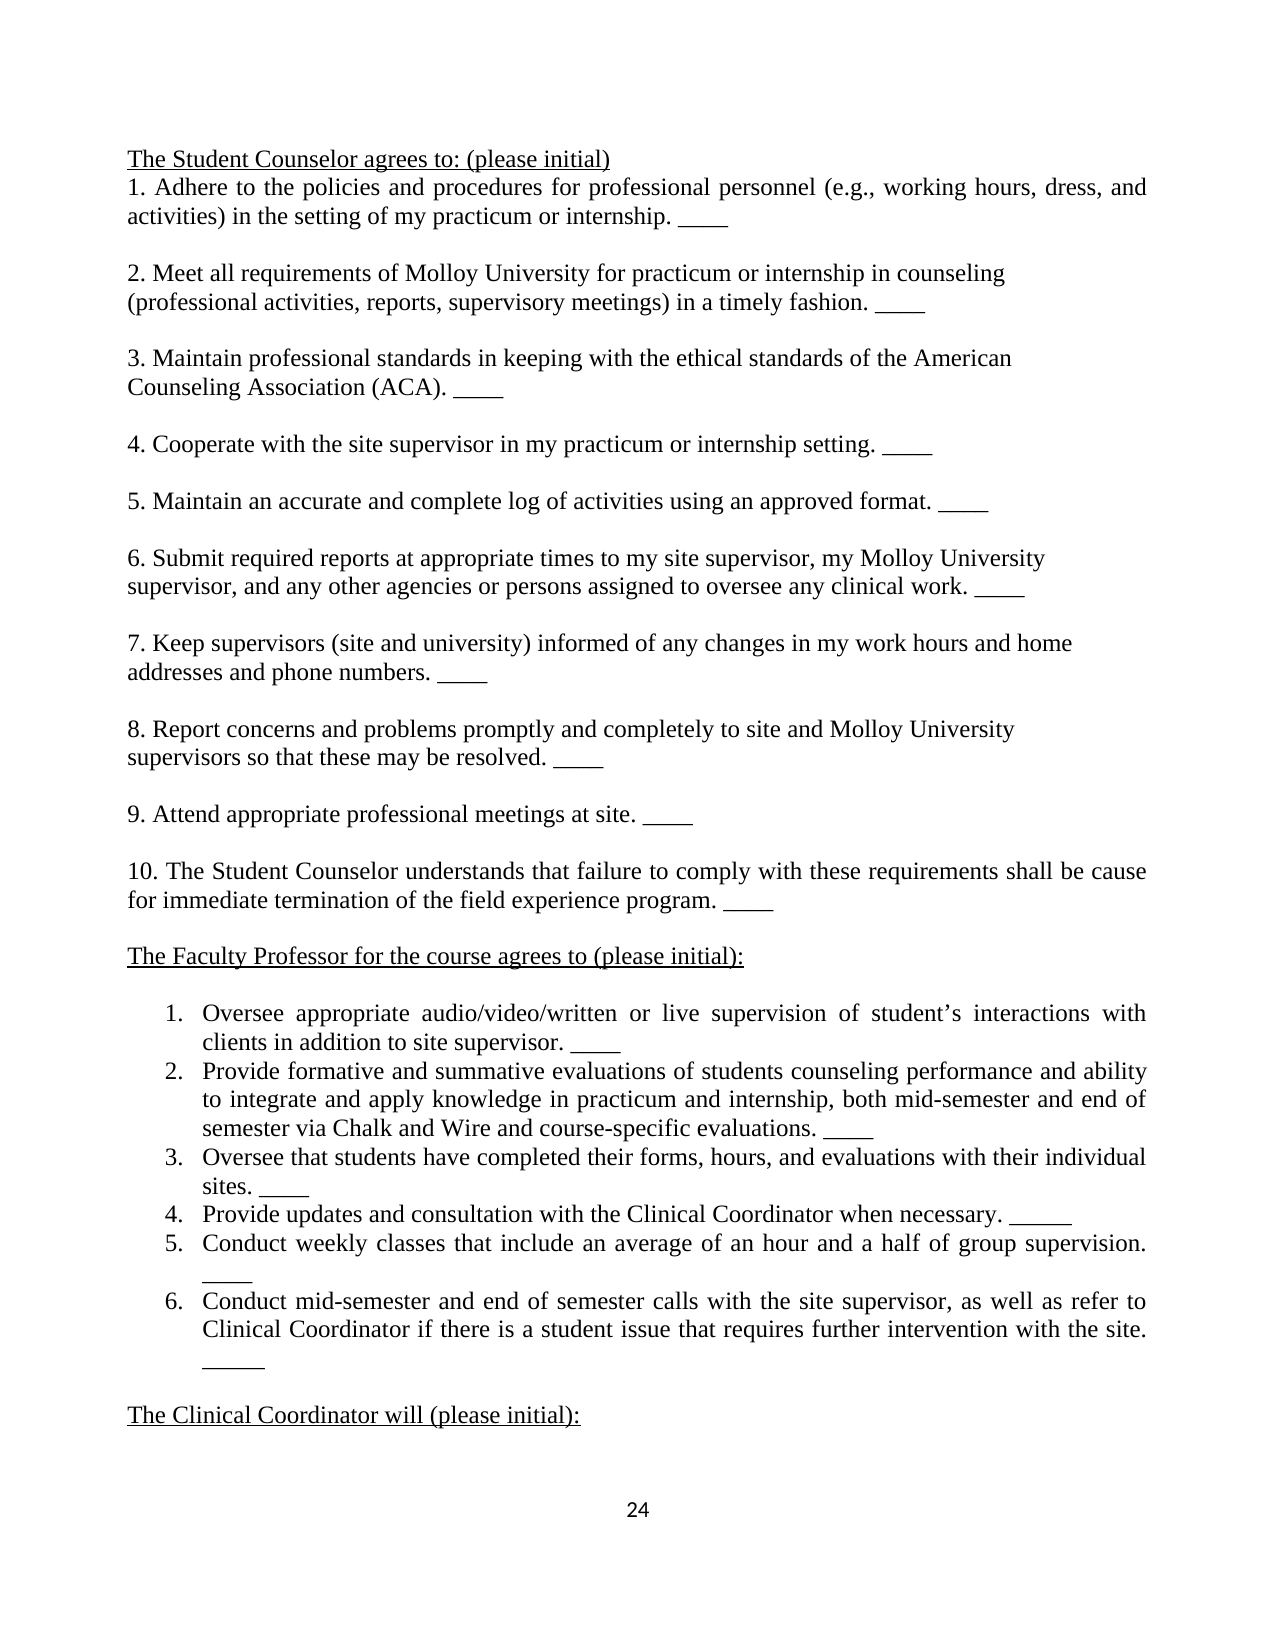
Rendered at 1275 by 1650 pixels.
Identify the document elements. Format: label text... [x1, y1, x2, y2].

text The Clinical Coordinator will (please initial): [127, 1400, 1148, 1429]
text The Student Counselor agrees to: (please initial) [127, 144, 1148, 172]
text (professional activities, reports, supervisory meetings) in a timely fashion. ____ [127, 287, 1148, 316]
list Provide formative and summative evaluations of students counseling performance and ability to integrate and apply knowledge in practicum and internship, both mid-semester and end of semester via Chalk and Wire and course-specific evaluations. ____ [164, 1056, 1148, 1142]
text 7. Keep supervisors (site and university) informed of any changes in my work hours and home [127, 628, 1148, 657]
text 1. Adhere to the policies and procedures for professional personnel (e.g., working hours, dress, and activities) in the setting of my practicum or internship. ____ [127, 172, 1148, 230]
list Provide updates and consultation with the Clinical Coordinator when necessary. _____ [164, 1199, 1148, 1228]
text 5. Maintain an accurate and complete log of activities using an approved format. ____ [127, 486, 1148, 514]
text 8. Report concerns and problems promptly and completely to site and Molloy University [127, 714, 1148, 742]
text 3. Maintain professional standards in keeping with the ethical standards of the American [127, 343, 1148, 372]
text 9. Attend appropriate professional meetings at site. ____ [127, 799, 1148, 828]
text addresses and phone numbers. ____ [127, 657, 1148, 686]
text Counseling Association (ACA). ____ [127, 372, 1148, 401]
text supervisors so that these may be resolved. ____ [127, 742, 1148, 771]
text 6. Submit required reports at appropriate times to my site supervisor, my Molloy University [127, 543, 1148, 571]
text 4. Cooperate with the site supervisor in my practicum or internship setting. ____ [127, 429, 1148, 458]
text supervisor, and any other agencies or persons assigned to oversee any clinical work. ____ [127, 571, 1148, 600]
list Oversee appropriate audio/video/written or live supervision of student’s interactions with clients in addition to site supervisor. ____ [164, 998, 1148, 1056]
text 10. The Student Counselor understands that failure to comply with these requirements shall be cause for immediate termination of the field experience program. ____ [127, 856, 1148, 913]
list Conduct mid-semester and end of semester calls with the site supervisor, as well as refer to Clinical Coordinator if there is a student issue that requires further intervention with the site. _____ [164, 1286, 1148, 1372]
list Oversee that students have completed their forms, hours, and evaluations with their individual sites. ____ [164, 1142, 1148, 1199]
text 2. Meet all requirements of Molloy University for practicum or internship in counseling [127, 258, 1148, 287]
list Conduct weekly classes that include an average of an hour and a half of group supervision. ____ [164, 1228, 1148, 1286]
text The Faculty Professor for the course agrees to (please initial): [127, 941, 1148, 970]
